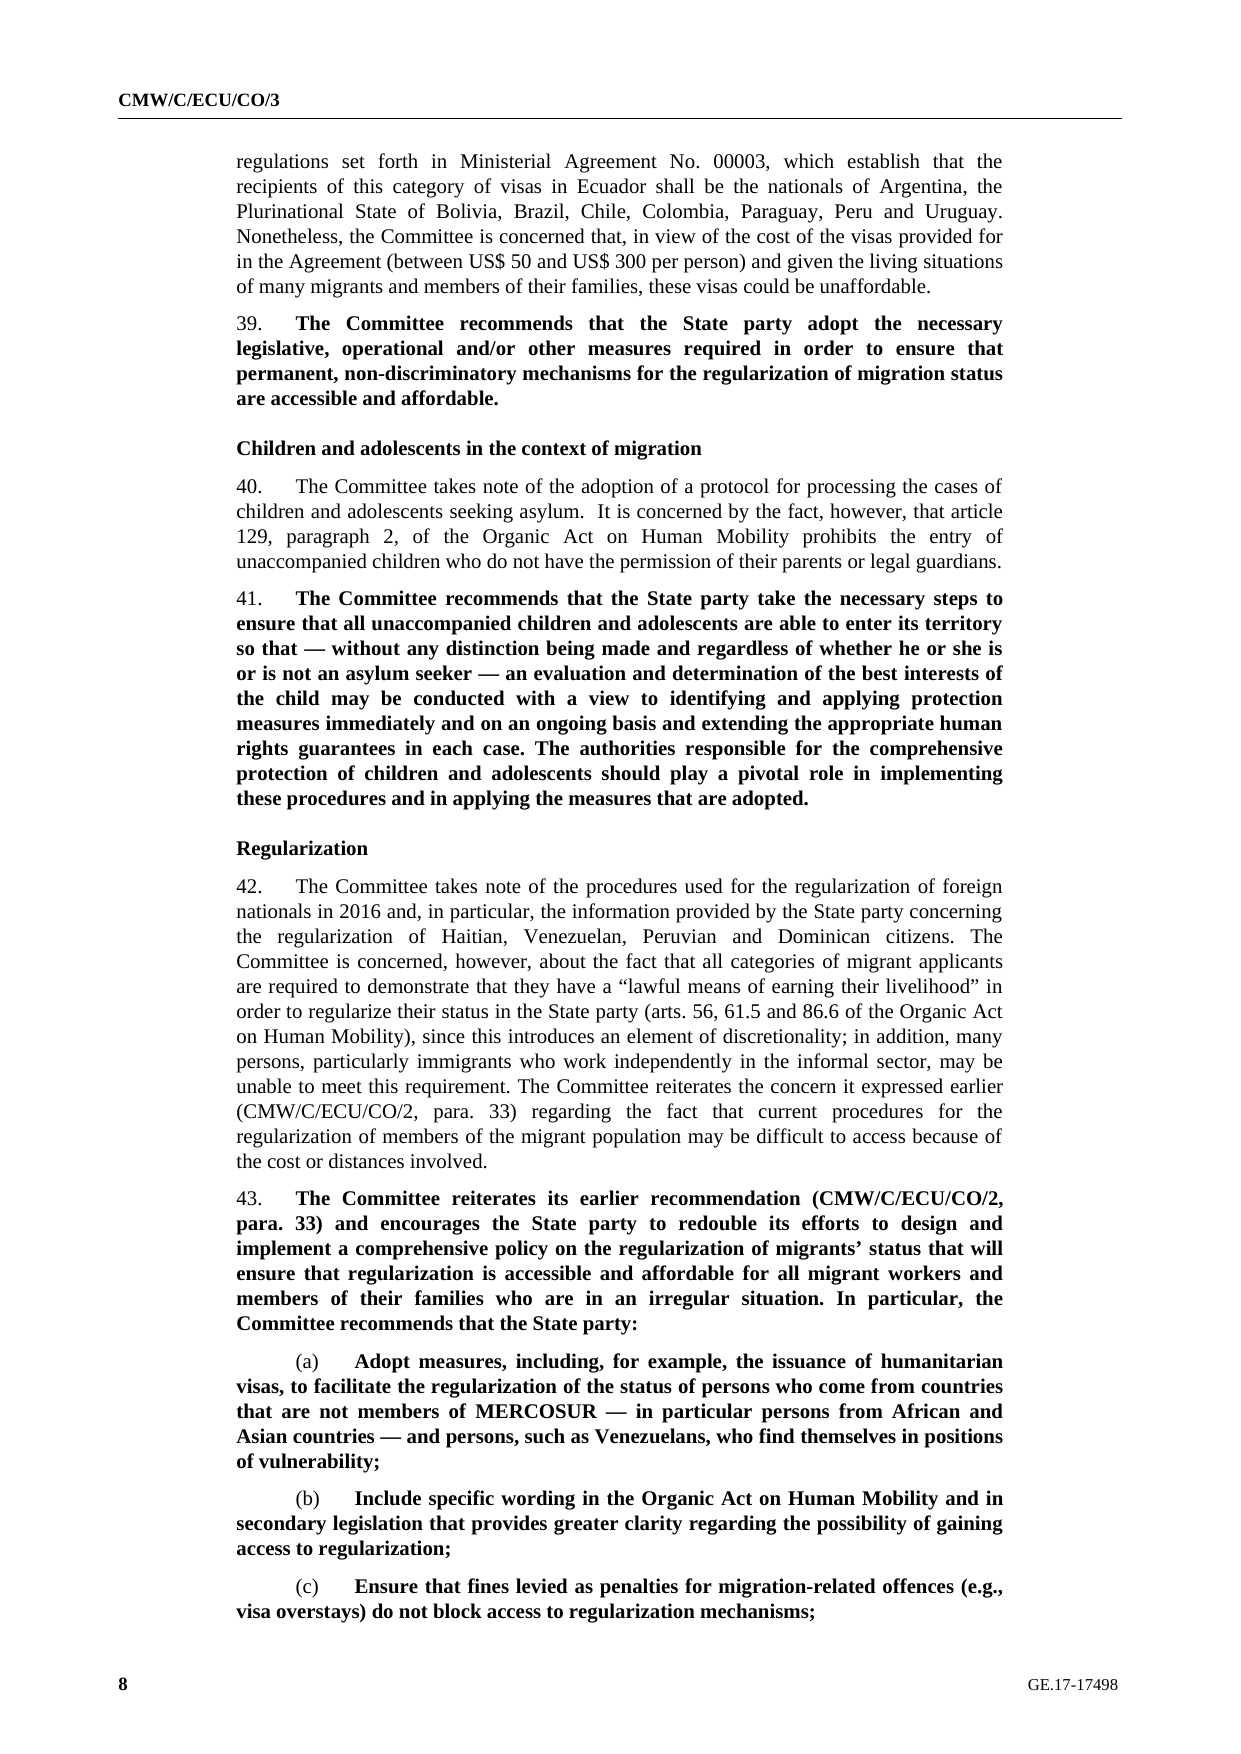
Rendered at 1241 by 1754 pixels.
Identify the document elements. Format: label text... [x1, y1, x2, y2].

text 39. The Committee recommends that the State party adopt the necessary legislative, operational and/or other measures required in order to ensure that permanent, non-discriminatory mechanisms for the regularization of migration status are accessible and affordable. [236, 310, 1004, 410]
text 42. The Committee takes note of the procedures used for the regularization of foreign nationals in 2016 and, in particular, the information provided by the State party concerning the regularization of Haitian, Venezuelan, Peruvian and Dominican citizens. The Committee is concerned, however, about the fact that all categories of migrant applicants are required to demonstrate that they have a “lawful means of earning their livelihood” in order to regularize their status in the State party (arts. 56, 61.5 and 86.6 of the Organic Act on Human Mobility), since this introduces an element of discretionality; in addition, many persons, particularly immigrants who work independently in the informal sector, may be unable to meet this requirement. The Committee reiterates the concern it expressed earlier (CMW/C/ECU/CO/2, para. 33) regarding the fact that current procedures for the regularization of members of the migrant population may be difficult to access because of the cost or distances involved. [236, 873, 1004, 1173]
text Regularization [118, 835, 1004, 860]
text 40. The Committee takes note of the adoption of a protocol for processing the cases of children and adolescents seeking asylum. It is concerned by the fact, however, that article 129, paragraph 2, of the Organic Act on Human Mobility prohibits the entry of unaccompanied children who do not have the permission of their parents or legal guardians. [236, 473, 1004, 573]
text (c) Ensure that fines levied as penalties for migration-related offences (e.g., visa overstays) do not block access to regularization mechanisms; [236, 1573, 1004, 1623]
text 43. The Committee reiterates its earlier recommendation (CMW/C/ECU/CO/2, para. 33) and encourages the State party to redouble its efforts to design and implement a comprehensive policy on the regularization of migrants’ status that will ensure that regularization is accessible and affordable for all migrant workers and members of their families who are in an irregular situation. In particular, the Committee recommends that the State party: [236, 1185, 1004, 1335]
text (b) Include specific wording in the Organic Act on Human Mobility and in secondary legislation that provides greater clarity regarding the possibility of gaining access to regularization; [236, 1485, 1004, 1560]
text 41. The Committee recommends that the State party take the necessary steps to ensure that all unaccompanied children and adolescents are able to enter its territory so that — without any distinction being made and regardless of whether he or she is or is not an asylum seeker — an evaluation and determination of the best interests of the child may be conducted with a view to identifying and applying protection measures immediately and on an ongoing basis and extending the appropriate human rights guarantees in each case. The authorities responsible for the comprehensive protection of children and adolescents should play a pivotal role in implementing these procedures and in applying the measures that are adopted. [236, 585, 1004, 810]
text Children and adolescents in the context of migration [118, 435, 1004, 460]
text (a) Adopt measures, including, for example, the issuance of humanitarian visas, to facilitate the regularization of the status of persons who come from countries that are not members of MERCOSUR — in particular persons from African and Asian countries — and persons, such as Venezuelans, who find themselves in positions of vulnerability; [236, 1348, 1004, 1473]
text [236, 148, 1004, 298]
